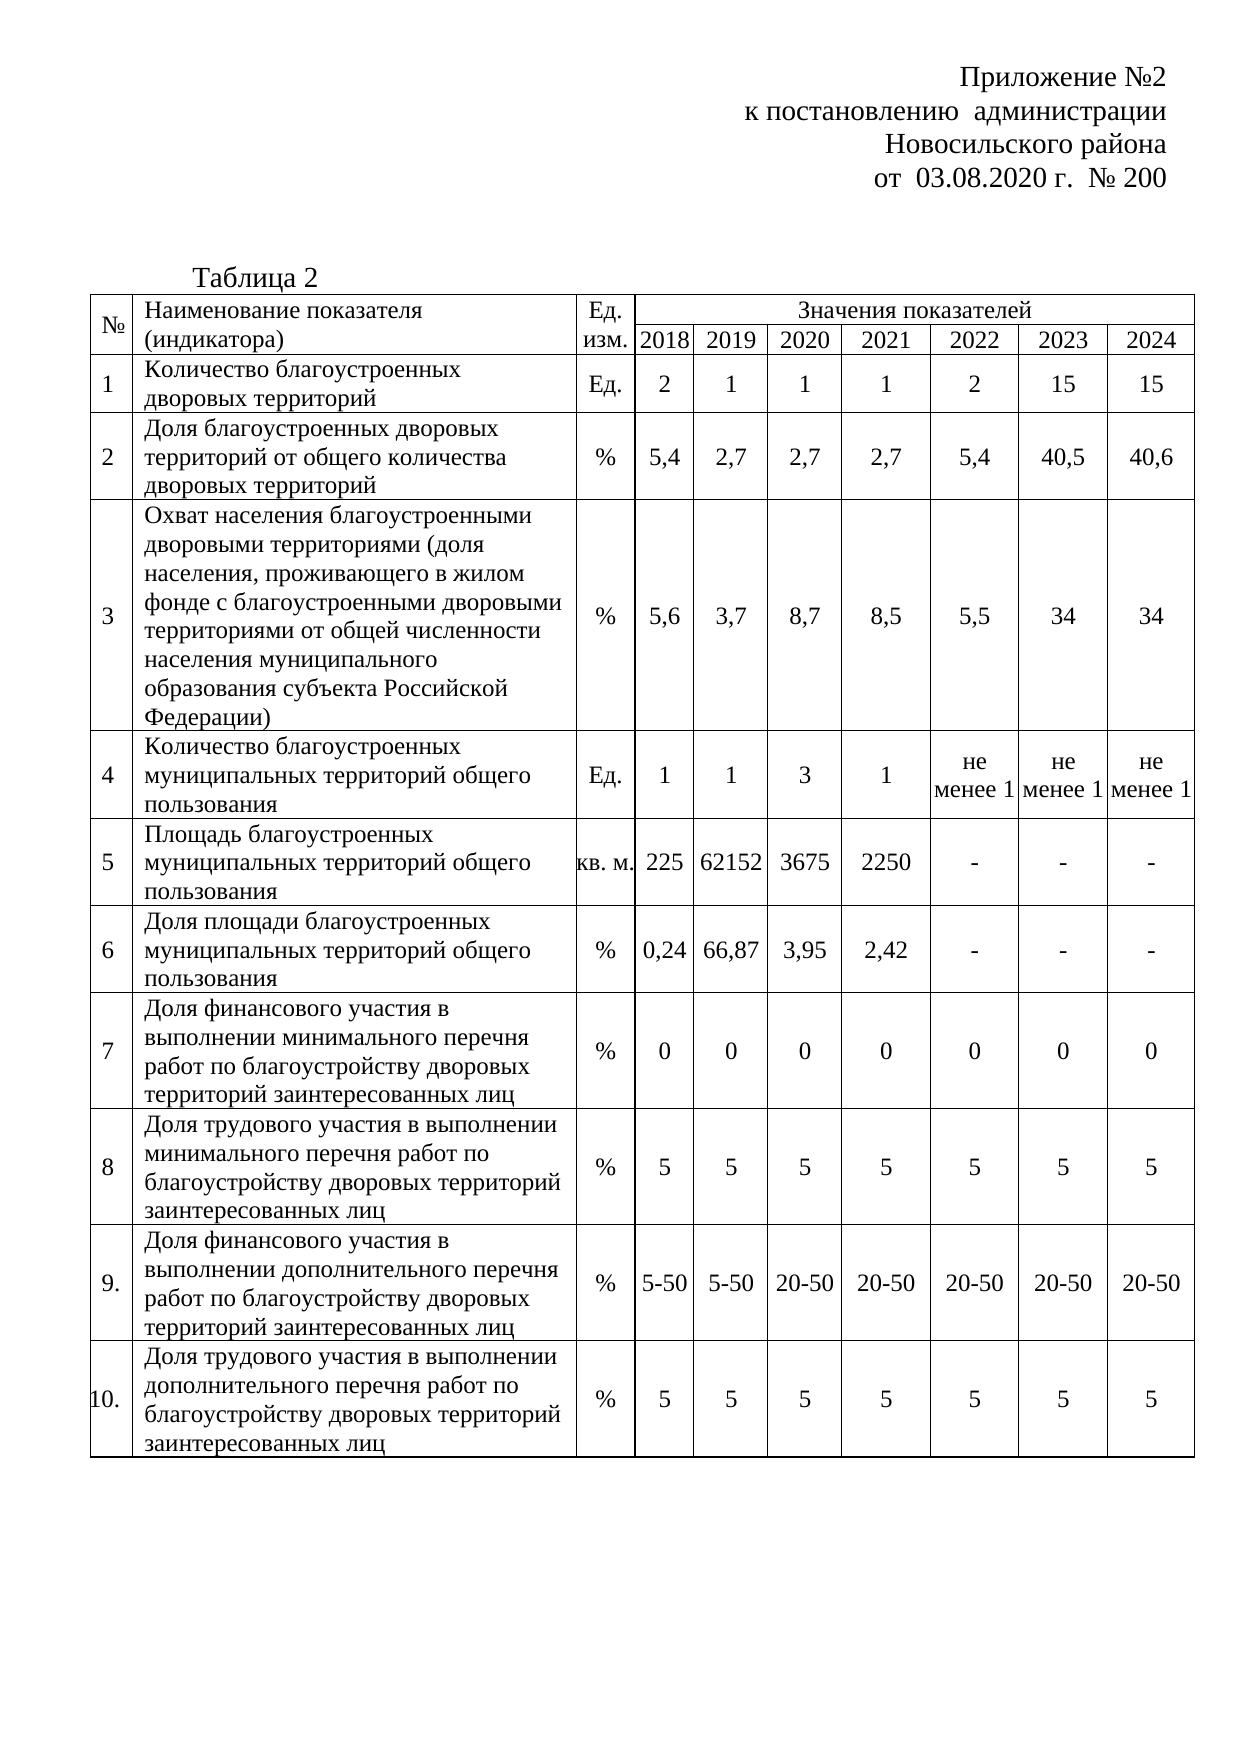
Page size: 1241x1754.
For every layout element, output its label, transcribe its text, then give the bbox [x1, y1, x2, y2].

table_cell 5 [931, 1109, 1018, 1224]
text Приложение №2 [118, 59, 1167, 93]
table_cell 3675 [768, 819, 841, 905]
table_cell 5 [1108, 1109, 1194, 1224]
table_cell 2022 [931, 325, 1018, 353]
table_cell 3,7 [694, 500, 767, 730]
table_cell 2021 [842, 325, 930, 353]
table_cell - [931, 906, 1018, 992]
table_cell 5,6 [636, 500, 693, 730]
table_cell 34 [1019, 500, 1107, 730]
table_cell 0 [931, 993, 1018, 1108]
table_cell 10. [91, 1341, 132, 1456]
table_cell 5 [768, 1109, 841, 1224]
table_cell 3,95 [768, 906, 841, 992]
table_cell кв. м. [577, 819, 634, 905]
table_cell - [931, 819, 1018, 905]
text к постановлению администрации [650, 93, 1167, 126]
table_cell 0 [842, 993, 930, 1108]
text Новосильского района [650, 126, 1167, 160]
table_cell 3 [91, 500, 132, 730]
table_cell 2250 [842, 819, 930, 905]
table_cell 0 [694, 993, 767, 1108]
table_cell 40,6 [1108, 413, 1194, 499]
table_cell 2,7 [842, 413, 930, 499]
table_cell 5 [1019, 1109, 1107, 1224]
table_cell Ед. [577, 731, 634, 818]
table_cell 2 [931, 355, 1018, 412]
table_cell 8 [91, 1109, 132, 1224]
table_cell 5 [842, 1341, 930, 1456]
table_cell % [577, 906, 634, 992]
table_cell 1 [842, 731, 930, 818]
table_cell 7 [91, 993, 132, 1108]
table_cell 0 [1019, 993, 1107, 1108]
table_cell 5-50 [636, 1225, 693, 1340]
table_cell 20-50 [842, 1225, 930, 1340]
table_cell 5-50 [694, 1225, 767, 1340]
table_cell Количество благоустроенных дворовых территорий [133, 355, 576, 412]
table_cell 2 [91, 413, 132, 499]
table_cell 5 [636, 1109, 693, 1224]
table_cell % [577, 500, 634, 730]
table_cell 0 [636, 993, 693, 1108]
table_cell 2,7 [694, 413, 767, 499]
table_cell 0,24 [636, 906, 693, 992]
table_cell Доля трудового участия в выполнении дополнительного перечня работ по благоустройству дворовых территорий заинтересованных лиц [133, 1341, 576, 1456]
table_header Ед. изм. [577, 295, 634, 353]
table_cell 1 [842, 355, 930, 412]
table_cell 5,5 [931, 500, 1018, 730]
table_cell - [1019, 819, 1107, 905]
table_cell 6 [91, 906, 132, 992]
table_cell не менее 1 [1019, 731, 1107, 818]
table_cell 20-50 [1019, 1225, 1107, 1340]
table_cell не менее 1 [931, 731, 1018, 818]
table_cell 0 [768, 993, 841, 1108]
table_cell 5 [768, 1341, 841, 1456]
table_header Наименование показателя (индикатора) [133, 295, 576, 353]
table_cell 3 [768, 731, 841, 818]
table_cell 5 [1019, 1341, 1107, 1456]
table_cell - [1019, 906, 1107, 992]
table_cell Количество благоустроенных муниципальных территорий общего пользования [133, 731, 576, 818]
table_header Значения показателей [636, 295, 1194, 324]
table_cell 1 [694, 355, 767, 412]
table_cell 225 [636, 819, 693, 905]
table_cell 20-50 [768, 1225, 841, 1340]
table_cell 0 [1108, 993, 1194, 1108]
table_cell % [577, 413, 634, 499]
table_cell 2,42 [842, 906, 930, 992]
table_cell Доля площади благоустроенных муниципальных территорий общего пользования [133, 906, 576, 992]
table_cell Доля финансового участия в выполнении дополнительного перечня работ по благоустройству дворовых территорий заинтересованных лиц [133, 1225, 576, 1340]
table_cell 66,87 [694, 906, 767, 992]
table_cell 1 [768, 355, 841, 412]
table_cell 5,4 [931, 413, 1018, 499]
table_cell 15 [1108, 355, 1194, 412]
table_cell % [577, 1225, 634, 1340]
table_cell 20-50 [931, 1225, 1018, 1340]
table_cell 2 [636, 355, 693, 412]
table_cell 4 [91, 731, 132, 818]
table_cell 2020 [768, 325, 841, 353]
table_cell 5 [694, 1341, 767, 1456]
table_cell % [577, 1341, 634, 1456]
table_cell 5 [931, 1341, 1018, 1456]
table_cell Площадь благоустроенных муниципальных территорий общего пользования [133, 819, 576, 905]
table_cell не менее 1 [1108, 731, 1194, 818]
table_cell 34 [1108, 500, 1194, 730]
table_cell 20-50 [1108, 1225, 1194, 1340]
table_cell Доля трудового участия в выполнении минимального перечня работ по благоустройству дворовых территорий заинтересованных лиц [133, 1109, 576, 1224]
table_cell 2,7 [768, 413, 841, 499]
table_cell - [1108, 819, 1194, 905]
table_cell % [577, 1109, 634, 1224]
table_cell Ед. [577, 355, 634, 412]
table_cell 2024 [1108, 325, 1194, 353]
table_cell Охват населения благоустроенными дворовыми территориями (доля населения, проживающего в жилом фонде с благоустроенными дворовыми территориями от общей численности населения муниципального образования субъекта Российской Федерации) [133, 500, 576, 730]
table_cell - [1108, 906, 1194, 992]
table_cell 1 [694, 731, 767, 818]
text от 03.08.2020 г. № 200 [650, 160, 1167, 193]
table_cell 15 [1019, 355, 1107, 412]
table_cell 5 [636, 1341, 693, 1456]
table_cell Доля благоустроенных дворовых территорий от общего количества дворовых территорий [133, 413, 576, 499]
text Таблица 2 [192, 260, 1167, 294]
table_cell 62152 [694, 819, 767, 905]
table_cell 1 [91, 355, 132, 412]
table_header № [91, 295, 132, 353]
table_cell 5 [91, 819, 132, 905]
table_cell 9. [91, 1225, 132, 1340]
table_cell % [577, 993, 634, 1108]
table_cell 5 [842, 1109, 930, 1224]
table_cell 1 [636, 731, 693, 818]
table_cell 2023 [1019, 325, 1107, 353]
table_cell Доля финансового участия в выполнении минимального перечня работ по благоустройству дворовых территорий заинтересованных лиц [133, 993, 576, 1108]
table_cell 5 [694, 1109, 767, 1224]
table_cell 5,4 [636, 413, 693, 499]
table_cell 2018 [636, 325, 693, 353]
table_cell 8,7 [768, 500, 841, 730]
table_cell 40,5 [1019, 413, 1107, 499]
table_cell 5 [1108, 1341, 1194, 1456]
table_cell 8,5 [842, 500, 930, 730]
table_cell 2019 [694, 325, 767, 353]
